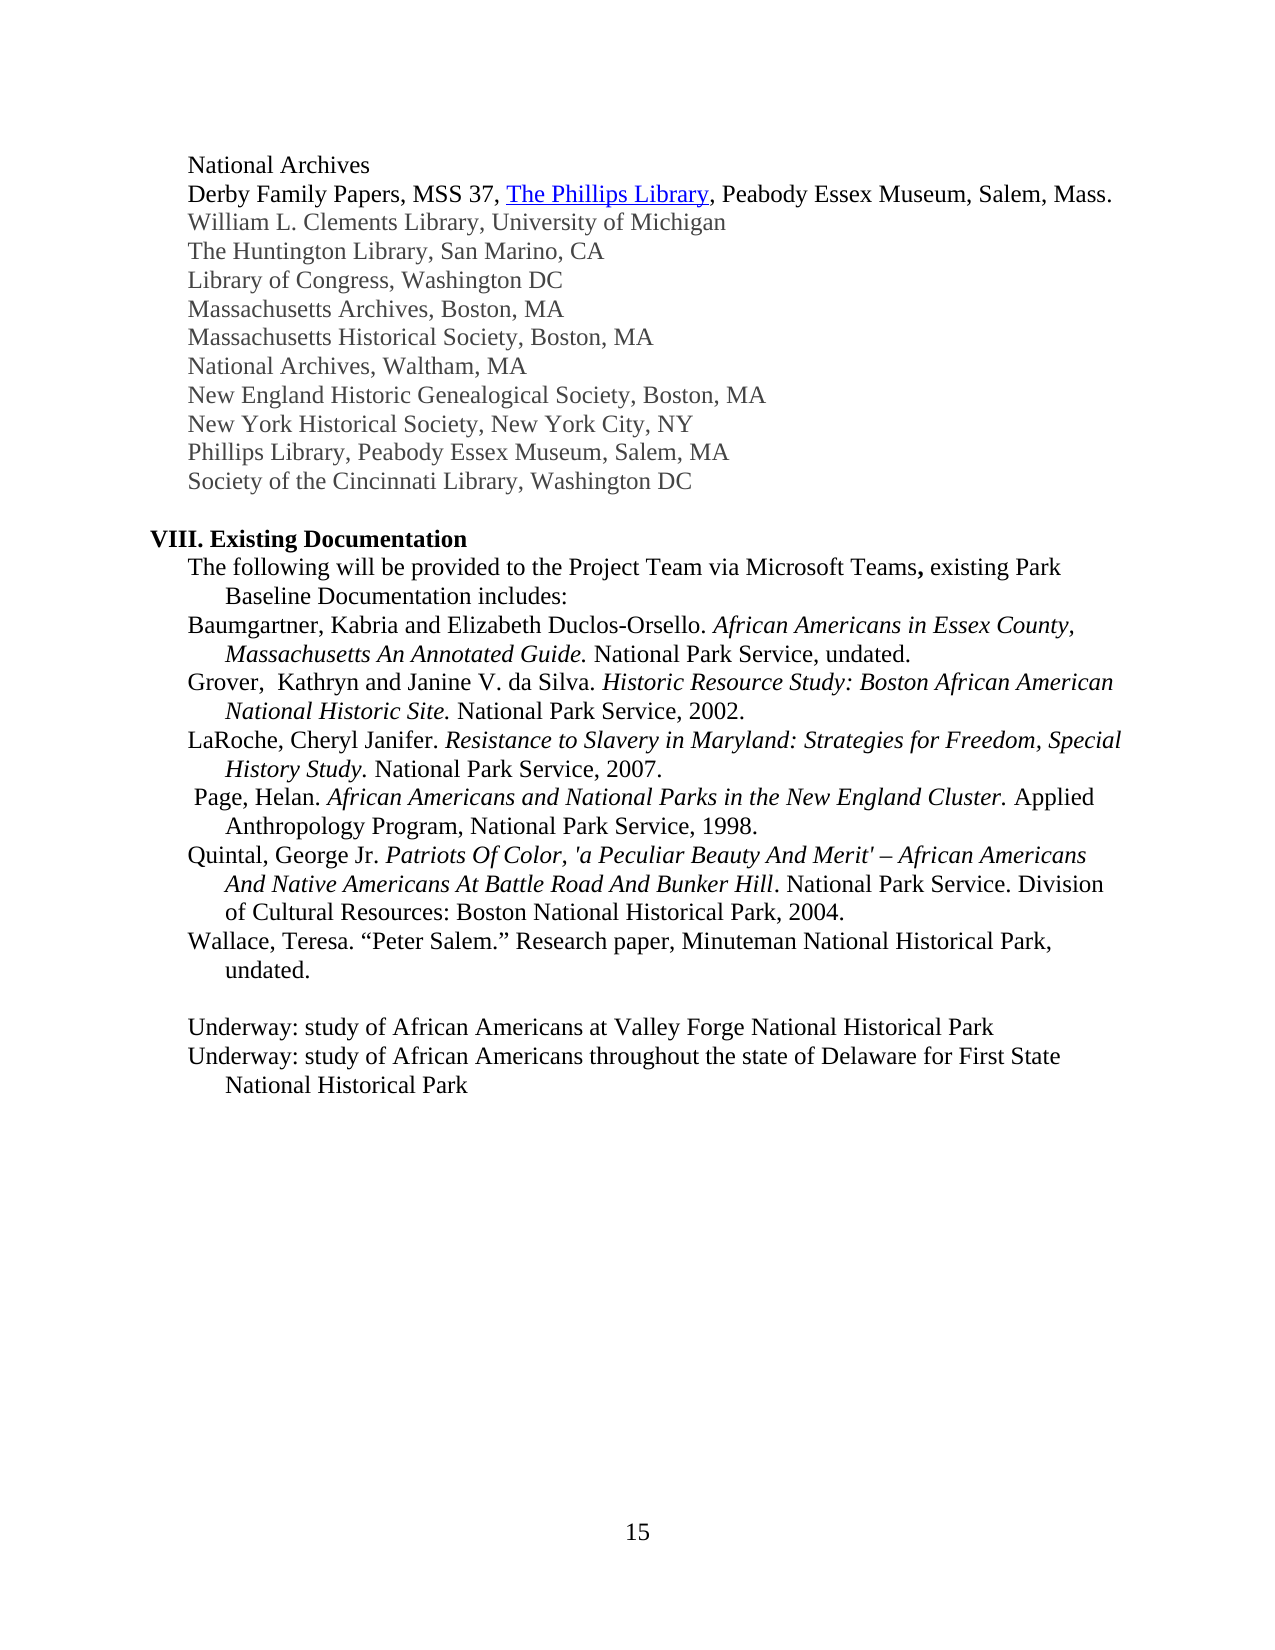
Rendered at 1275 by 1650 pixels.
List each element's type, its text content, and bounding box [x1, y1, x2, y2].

text National Archives [187, 150, 1125, 179]
text The following will be provided to the Project Team via Microsoft Teams, existing Park Baseline Documentation includes: [187, 552, 1125, 610]
text LaRoche, Cheryl Janifer. Resistance to Slavery in Maryland: Strategies for Freedom, Special History Study. National Park Service, 2007. [187, 725, 1125, 782]
text Quintal, George Jr. Patriots Of Color, 'a Peculiar Beauty And Merit' – African Americans And Native Americans At Battle Road And Bunker Hill. National Park Service. Division of Cultural Resources: Boston National Historical Park, 2004. [187, 840, 1125, 926]
text Underway: study of African Americans throughout the state of Delaware for First State National Historical Park [187, 1041, 1125, 1099]
text Grover, Kathryn and Janine V. da Silva. Historic Resource Study: Boston African American National Historic Site. National Park Service, 2002. [187, 667, 1125, 725]
text VIII. Existing Documentation [150, 524, 1125, 552]
text Derby Family Papers, MSS 37, The Phillips Library, Peabody Essex Museum, Salem, Mass. [187, 179, 1125, 207]
text Page, Helan. African Americans and National Parks in the New England Cluster. Applied Anthropology Program, National Park Service, 1998. [187, 782, 1125, 840]
text William L. Clements Library, University of Michigan The Huntington Library, San Marino, CA Library of Congress, Washington DC Massachusetts Archives, Boston, MA Massachusetts Historical Society, Boston, MA National Archives, Waltham, MA New England Historic Genealogical Society, Boston, MA New York Historical Society, New York City, NY Phillips Library, Peabody Essex Museum, Salem, MA Society of the Cincinnati Library, Washington DC [187, 207, 1125, 495]
text Wallace, Teresa. “Peter Salem.” Research paper, Minuteman National Historical Park, undated. [187, 926, 1125, 984]
text Baumgartner, Kabria and Elizabeth Duclos-Orsello. African Americans in Essex County, Massachusetts An Annotated Guide. National Park Service, undated. [187, 610, 1125, 667]
text Underway: study of African Americans at Valley Forge National Historical Park [187, 1012, 1125, 1041]
